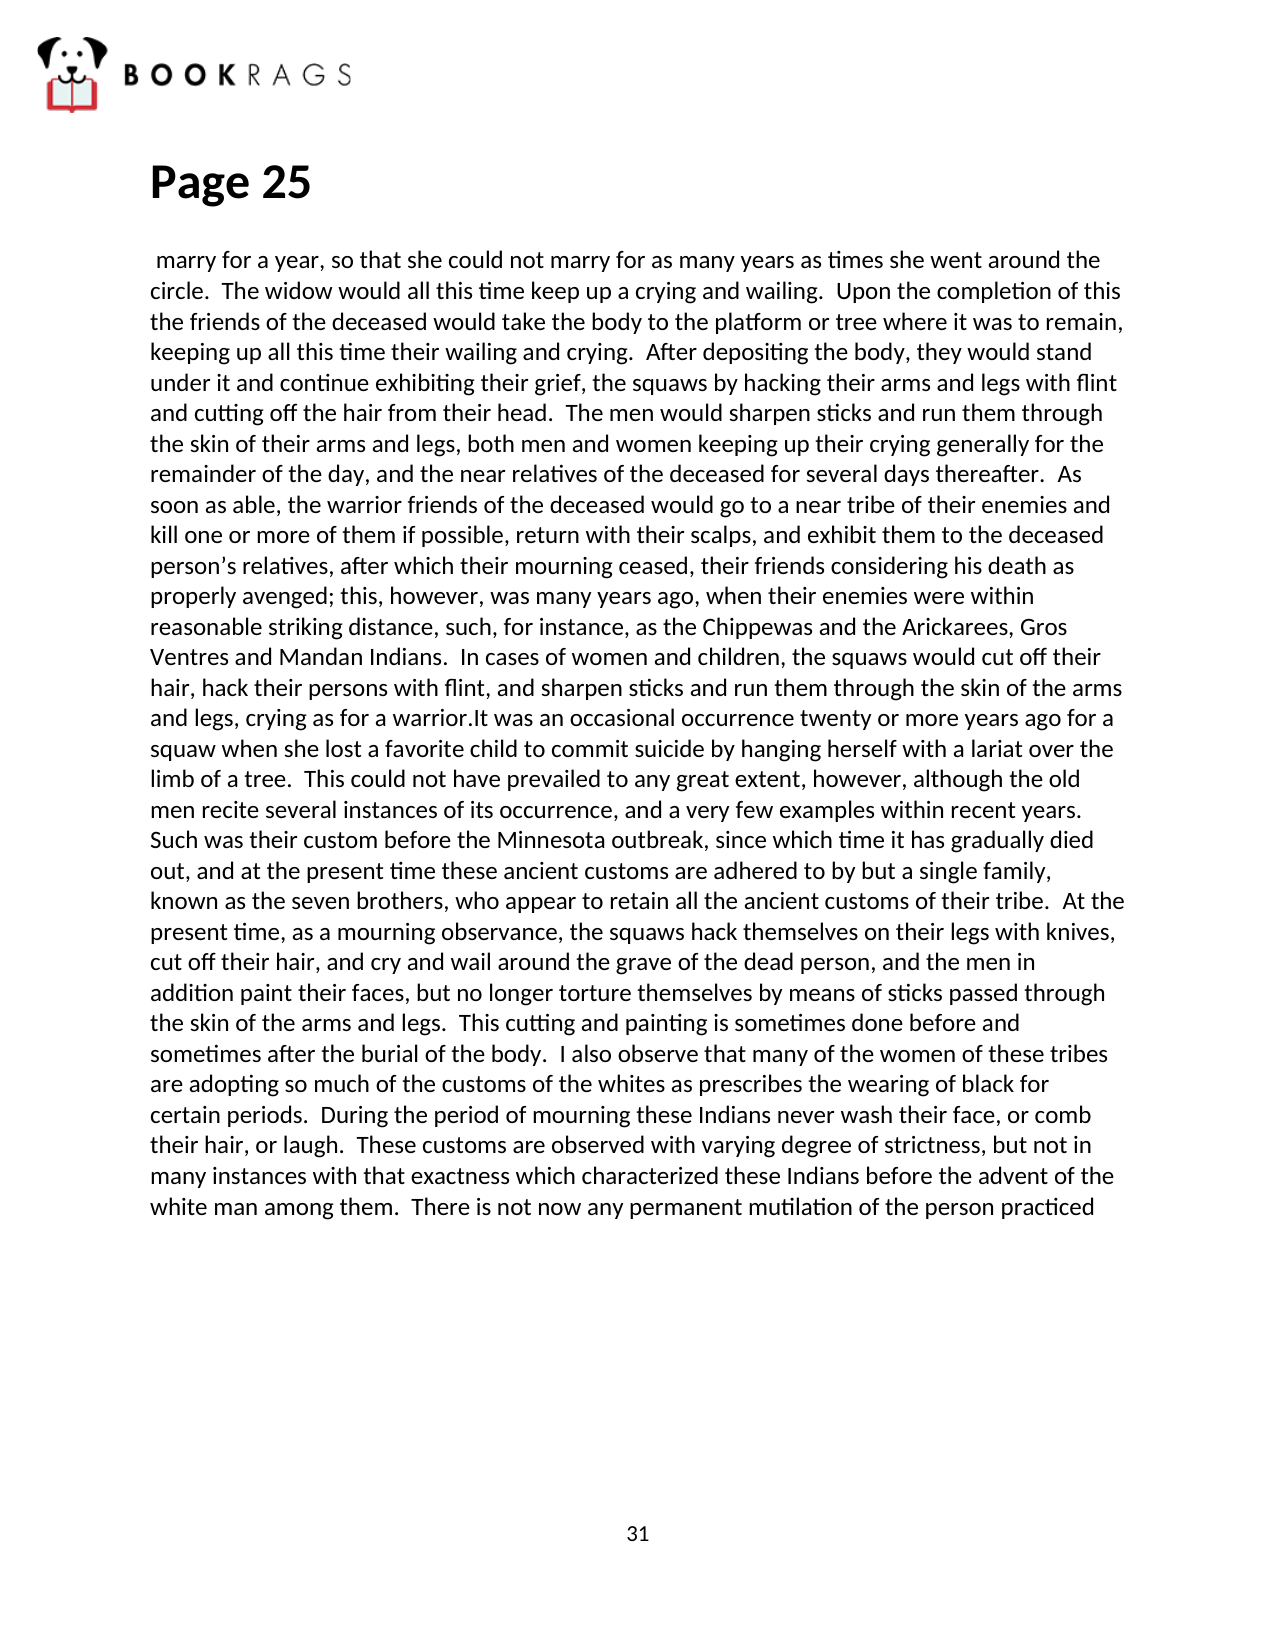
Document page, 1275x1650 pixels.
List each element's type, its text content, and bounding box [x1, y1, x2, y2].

picture [37, 37, 351, 113]
text marry for a year, so that she could not marry for as many years as times she went around the circle. The widow would all this time keep up a crying and wailing. Upon the completion of this the friends of the deceased would take the body to the platform or tree where it was to remain, keeping up all this time their wailing and crying. After depositing the body, they would stand under it and continue exhibiting their grief, the squaws by hacking their arms and legs with flint and cutting off the hair from their head. The men would sharpen sticks and run them through the skin of their arms and legs, both men and women keeping up their crying generally for the remainder of the day, and the near relatives of the deceased for several days thereafter. As soon as able, the warrior friends of the deceased would go to a near tribe of their enemies and kill one or more of them if possible, return with their scalps, and exhibit them to the deceased person’s relatives, after which their mourning ceased, their friends considering his death as properly avenged; this, however, was many years ago, when their enemies were within reasonable striking distance, such, for instance, as the Chippewas and the Arickarees, Gros Ventres and Mandan Indians. In cases of women and children, the squaws would cut off their hair, hack their persons with flint, and sharpen sticks and run them through the skin of the arms and legs, crying as for a warrior.It was an occasional occurrence twenty or more years ago for a squaw when she lost a favorite child to commit suicide by hanging herself with a lariat over the limb of a tree. This could not have prevailed to any great extent, however, although the old men recite several instances of its occurrence, and a very few examples within recent years. Such was their custom before the Minnesota outbreak, since which time it has gradually died out, and at the present time these ancient customs are adhered to by but a single family, known as the seven brothers, who appear to retain all the ancient customs of their tribe. At the present time, as a mourning observance, the squaws hack themselves on their legs with knives, cut off their hair, and cry and wail around the grave of the dead person, and the men in addition paint their faces, but no longer torture themselves by means of sticks passed through the skin of the arms and legs. This cutting and painting is sometimes done before and sometimes after the burial of the body. I also observe that many of the women of these tribes are adopting so much of the customs of the whites as prescribes the wearing of black for certain periods. During the period of mourning these Indians never wash their face, or comb their hair, or laugh. These customs are observed with varying degree of strictness, but not in many instances with that exactness which characterized these Indians before the advent of the white man among them. There is not now any permanent mutilation of the person practiced [150, 244, 1125, 1221]
text Page 25 [150, 150, 1125, 211]
